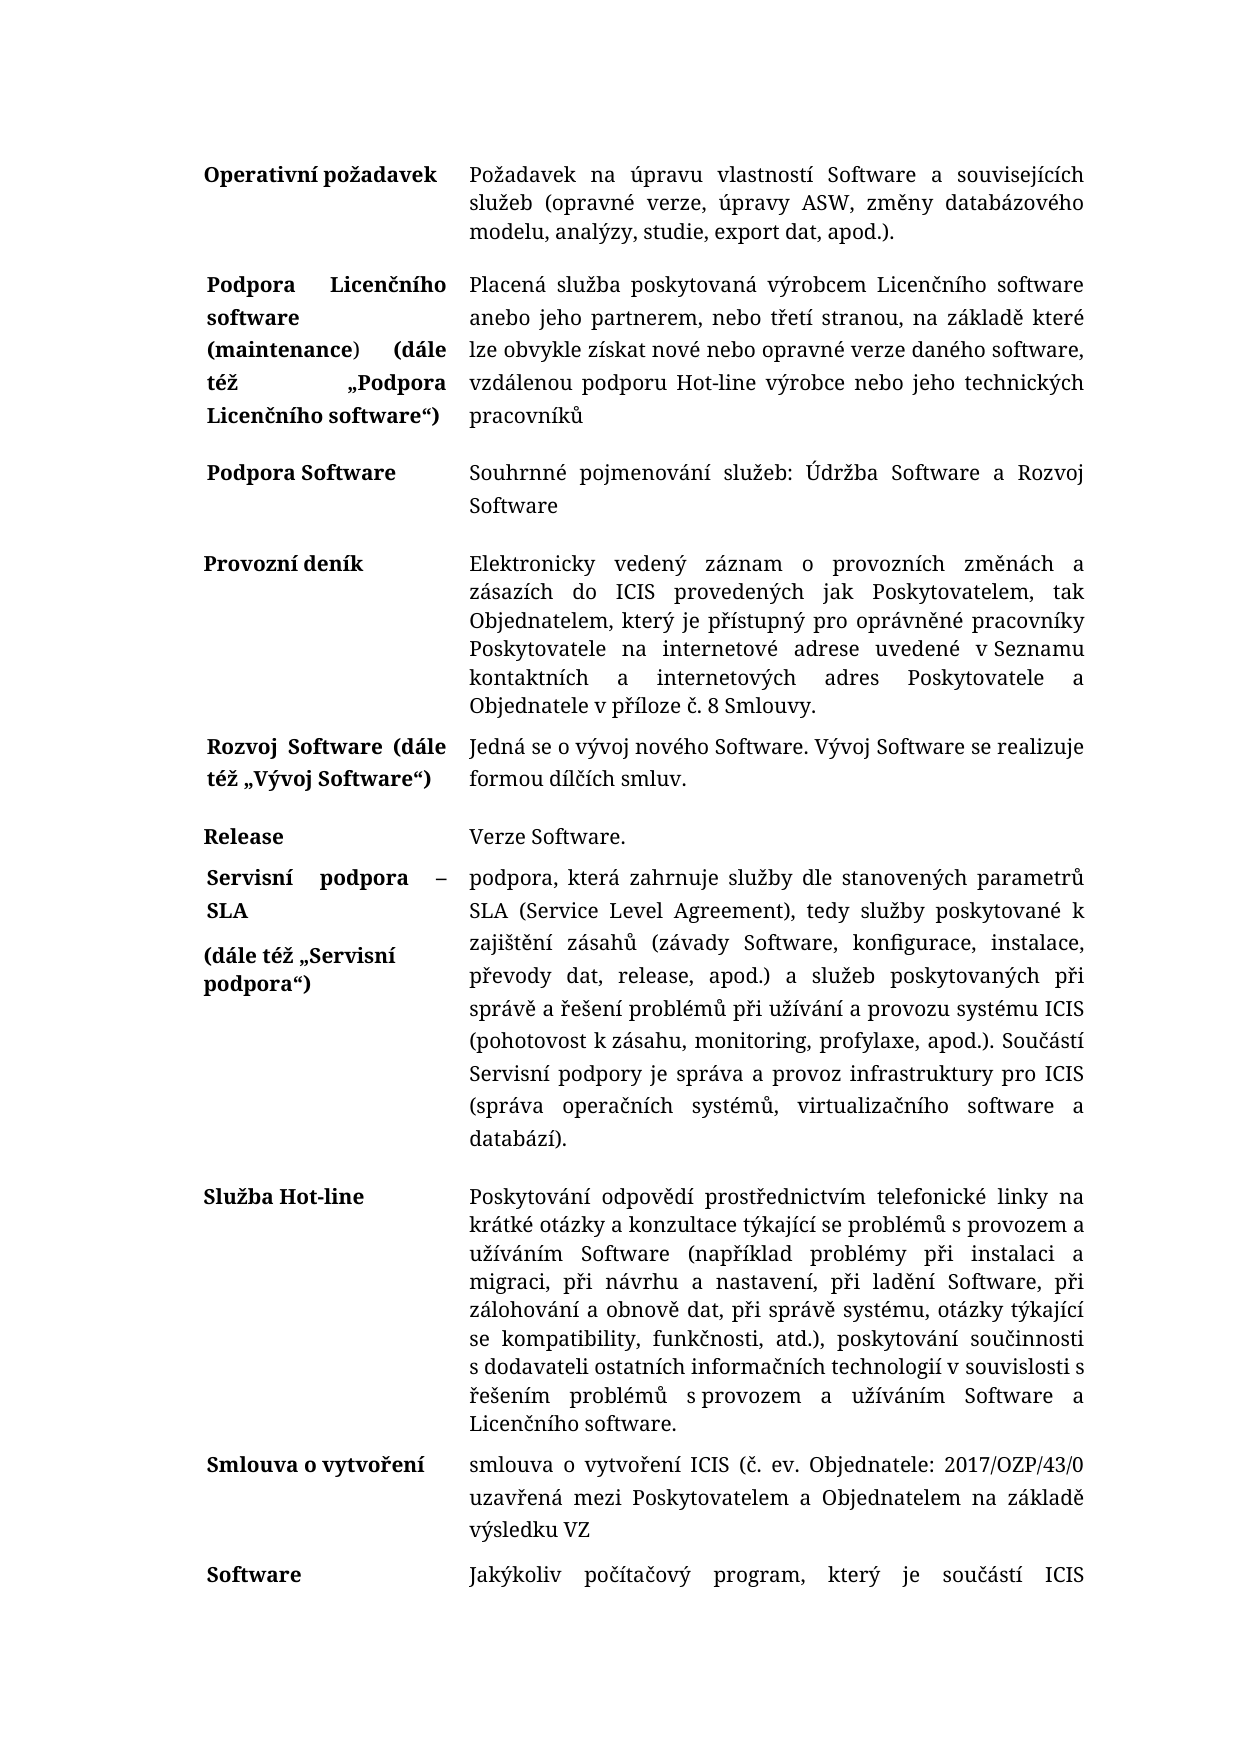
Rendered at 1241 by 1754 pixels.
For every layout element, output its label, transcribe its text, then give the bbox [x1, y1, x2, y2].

table_cell Smlouva o vytvoření [192, 1450, 458, 1561]
table_cell Jedná se o vývoj nového Software. Vývoj Software se realizuje formou dílčích smluv. [458, 732, 1096, 810]
table_cell Podpora Licenčního software (maintenance) (dále též „Podpora Licenčního software“) [192, 258, 458, 446]
table_cell Souhrnné pojmenování služeb: Údržba Software a Rozvoj Software [458, 446, 1096, 536]
table_cell Release [192, 810, 458, 863]
table_cell Podpora Software [192, 446, 458, 536]
table_cell Elektronicky vedený záznam o provozních změnách a zásazích do ICIS provedených jak Poskytovatelem, tak Objednatelem, který je přístupný pro oprávněné pracovníky Poskytovatele na internetové adrese uvedené v Seznamu kontaktních a internetových adres Poskytovatele a Objednatele v příloze č. 8 Smlouvy. [458, 536, 1096, 732]
table_cell Provozní deník [192, 536, 458, 732]
table_cell smlouva o vytvoření ICIS (č. ev. Objednatele: 2017/OZP/43/0 uzavřená mezi Poskytovatelem a Objednatelem na základě výsledku VZ [458, 1450, 1096, 1561]
table_cell Verze Software. [458, 810, 1096, 863]
table_cell Služba Hot-line [192, 1169, 458, 1450]
table_cell Servisní podpora – SLA (dále též „Servisní podpora“) [192, 863, 458, 1169]
table_cell podpora, která zahrnuje služby dle stanovených parametrů SLA (Service Level Agreement), tedy služby poskytované k zajištění zásahů (závady Software, konfigurace, instalace, převody dat, release, apod.) a služeb poskytovaných při správě a řešení problémů při užívání a provozu systému ICIS (pohotovost k zásahu, monitoring, profylaxe, apod.). Součástí Servisní podpory je správa a provoz infrastruktury pro ICIS (správa operačních systémů, virtualizačního software a databází). [458, 863, 1096, 1169]
table_cell Operativní požadavek [192, 148, 458, 258]
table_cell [458, 1561, 1096, 1602]
table_cell Placená služba poskytovaná výrobcem Licenčního software anebo jeho partnerem, nebo třetí stranou, na základě které lze obvykle získat nové nebo opravné verze daného software, vzdálenou podporu Hot-line výrobce nebo jeho technických pracovníků [458, 258, 1096, 446]
table_cell Poskytování odpovědí prostřednictvím telefonické linky na krátké otázky a konzultace týkající se problémů s provozem a užíváním Software (například problémy při instalaci a migraci, při návrhu a nastavení, při ladění Software, při zálohování a obnově dat, při správě systému, otázky týkající se kompatibility, funkčnosti, atd.), poskytování součinnosti s dodavateli ostatních informačních technologií v souvislosti s řešením problémů s provozem a užíváním Software a Licenčního software. [458, 1169, 1096, 1450]
table_cell Požadavek na úpravu vlastností Software a souvisejících služeb (opravné verze, úpravy ASW, změny databázového modelu, analýzy, studie, export dat, apod.). [458, 148, 1096, 258]
table_cell Rozvoj Software (dále též „Vývoj Software“) [192, 732, 458, 810]
table_cell Software [192, 1561, 458, 1602]
